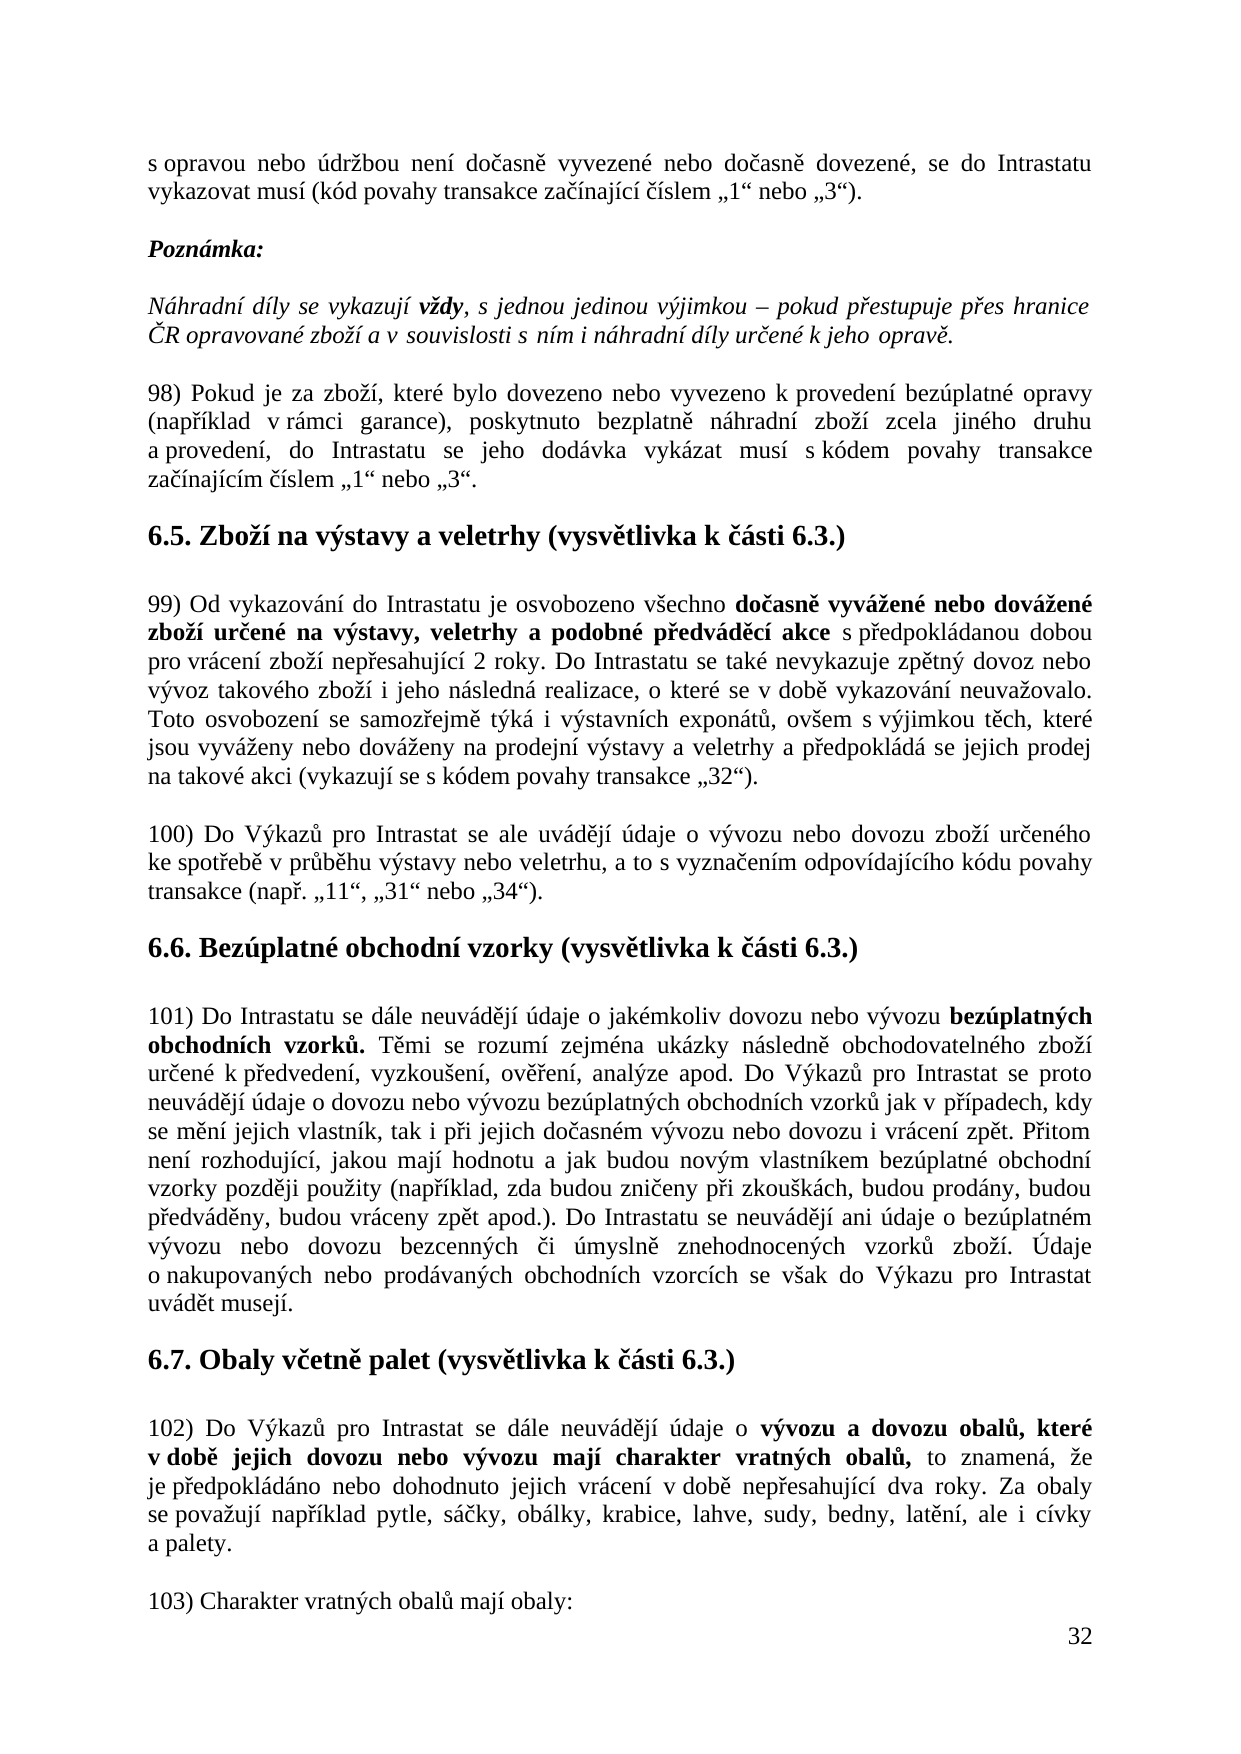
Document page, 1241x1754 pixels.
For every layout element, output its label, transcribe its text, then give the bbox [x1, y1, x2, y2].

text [148, 148, 1092, 205]
subtitle 6.7. Obaly včetně palet (vysvětlivka k části 6.3.) [148, 1342, 1092, 1376]
text Poznámka: [148, 234, 1092, 263]
subtitle 6.5. Zboží na výstavy a veletrhy (vysvětlivka k části 6.3.) [148, 518, 1092, 551]
text 101) Do Intrastatu se dále neuvádějí údaje o jakémkoliv dovozu nebo vývozu bezúplatných obchodních vzorků. Těmi se rozumí zejména ukázky následně obchodovatelného zboží určené k předvedení, vyzkoušení, ověření, analýze apod. Do Výkazů pro Intrastat se proto neuvádějí údaje o dovozu nebo vývozu bezúplatných obchodních vzorků jak v případech, kdy se mění jejich vlastník, tak i při jejich dočasném vývozu nebo dovozu i vrácení zpět. Přitom není rozhodující, jakou mají hodnotu a jak budou novým vlastníkem bezúplatné obchodní vzorky později použity (například, zda budou zničeny při zkouškách, budou prodány, budou předváděny, budou vráceny zpět apod.). Do Intrastatu se neuvádějí ani údaje o bezúplatném vývozu nebo dovozu bezcenných či úmyslně znehodnocených vzorků zboží. Údaje o nakupovaných nebo prodávaných obchodních vzorcích se však do Výkazu pro Intrastat uvádět musejí. [148, 1001, 1092, 1317]
text 103) Charakter vratných obalů mají obaly: [148, 1586, 1092, 1614]
text 100) Do Výkazů pro Intrastat se ale uvádějí údaje o vývozu nebo dovozu zboží určeného ke spotřebě v průběhu výstavy nebo veletrhu, a to s vyznačením odpovídajícího kódu povahy transakce (např. „11“, „31“ nebo „34“). [148, 819, 1092, 905]
text Náhradní díly se vykazují vždy, s jednou jedinou výjimkou – pokud přestupuje přes hranice ČR opravované zboží a v souvislosti s ním i náhradní díly určené k jeho opravě. [148, 291, 1092, 349]
subtitle 6.6. Bezúplatné obchodní vzorky (vysvětlivka k části 6.3.) [148, 930, 1092, 963]
text 102) Do Výkazů pro Intrastat se dále neuvádějí údaje o vývozu a dovozu obalů, které v době jejich dovozu nebo vývozu mají charakter vratných obalů, to znamená, že je předpokládáno nebo dohodnuto jejich vrácení v době nepřesahující dva roky. Za obaly se považují například pytle, sáčky, obálky, krabice, lahve, sudy, bedny, latění, ale i cívky a palety. [148, 1413, 1092, 1557]
text 98) Pokud je za zboží, které bylo dovezeno nebo vyvezeno k provedení bezúplatné opravy (například v rámci garance), poskytnuto bezplatně náhradní zboží zcela jiného druhu a provedení, do Intrastatu se jeho dodávka vykázat musí s kódem povahy transakce začínajícím číslem „1“ nebo „3“. [148, 378, 1092, 493]
text 99) Od vykazování do Intrastatu je osvobozeno všechno dočasně vyvážené nebo dovážené zboží určené na výstavy, veletrhy a podobné předváděcí akce s předpokládanou dobou pro vrácení zboží nepřesahující 2 roky. Do Intrastatu se také nevykazuje zpětný dovoz nebo vývoz takového zboží i jeho následná realizace, o které se v době vykazování neuvažovalo. Toto osvobození se samozřejmě týká i výstavních exponátů, ovšem s výjimkou těch, které jsou vyváženy nebo dováženy na prodejní výstavy a veletrhy a předpokládá se jejich prodej na takové akci (vykazují se s kódem povahy transakce „32“). [148, 589, 1092, 790]
